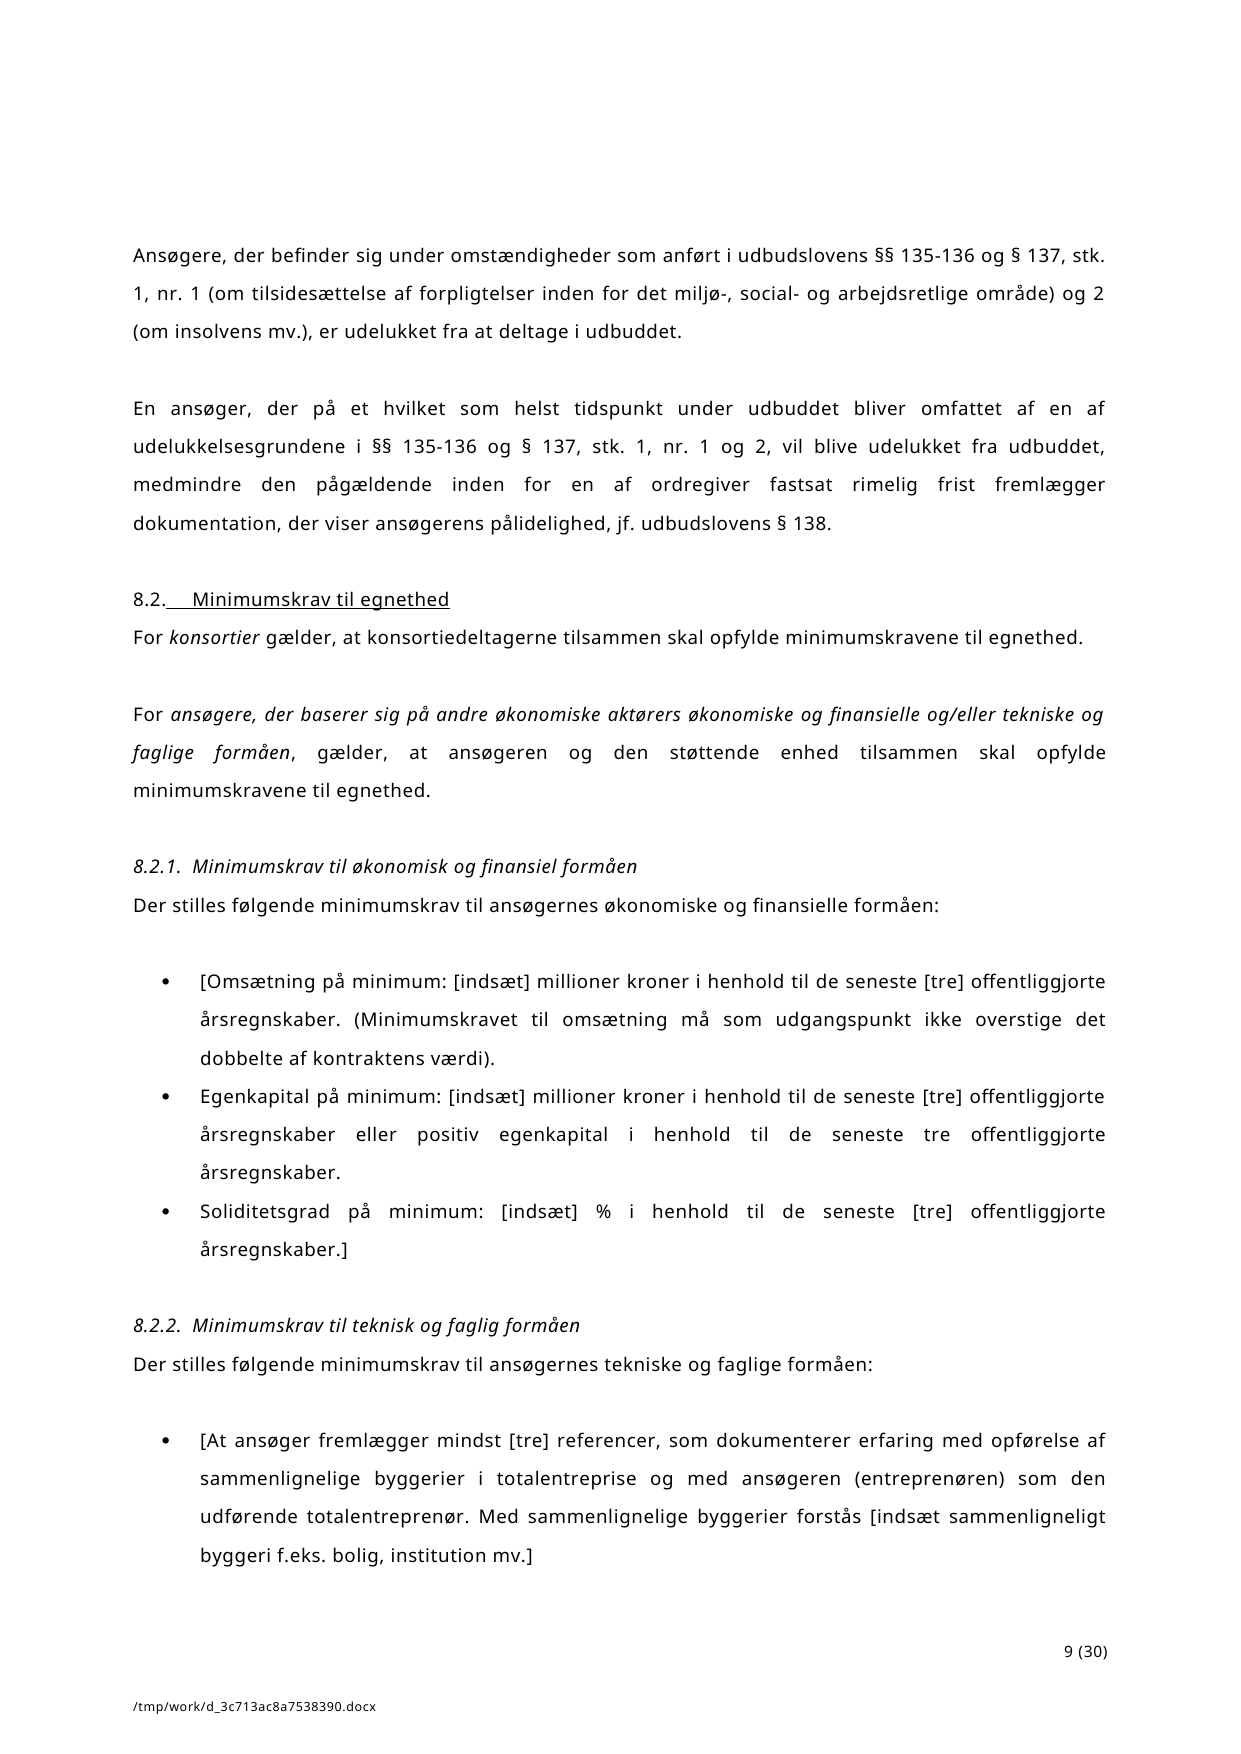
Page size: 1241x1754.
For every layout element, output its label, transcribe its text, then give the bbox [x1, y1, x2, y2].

text Der stilles følgende minimumskrav til ansøgernes tekniske og faglige formåen: [133, 1351, 1107, 1376]
list Soliditetsgrad på minimum: [indsæt] % i henhold til de seneste [tre] offentliggjorte årsregnskaber.] [162, 1198, 1107, 1262]
list [Omsætning på minimum: [indsæt] millioner kroner i henhold til de seneste [tre] offentliggjorte årsregnskaber. (Minimumskravet til omsætning må som udgangspunkt ikke overstige det dobbelte af kontraktens værdi). [162, 968, 1107, 1071]
text Ansøgere, der befinder sig under omstændigheder som anført i udbudslovens §§ 135-136 og § 137, stk. 1, nr. 1 (om tilsidesættelse af forpligtelser inden for det miljø-, social- og arbejdsretlige område) og 2 (om insolvens mv.), er udelukket fra at deltage i udbuddet. [133, 242, 1107, 344]
list Egenkapital på minimum: [indsæt] millioner kroner i henhold til de seneste [tre] offentliggjorte årsregnskaber eller positiv egenkapital i henhold til de seneste tre offentliggjorte årsregnskaber. [162, 1083, 1107, 1185]
text For ansøgere, der baserer sig på andre økonomiske aktørers økonomiske og finansielle og/eller tekniske og faglige formåen, gælder, at ansøgeren og den støttende enhed tilsammen skal opfylde minimumskravene til egnethed. [133, 701, 1107, 803]
list Minimumskrav til teknisk og faglig formåen [118, 1313, 1107, 1338]
list Minimumskrav til økonomisk og finansiel formåen [118, 854, 1107, 879]
text Der stilles følgende minimumskrav til ansøgernes økonomiske og finansielle formåen: [133, 892, 1107, 918]
list Minimumskrav til egnethed [133, 586, 1107, 612]
text En ansøger, der på et hvilket som helst tidspunkt under udbuddet bliver omfattet af en af udelukkelsesgrundene i §§ 135-136 og § 137, stk. 1, nr. 1 og 2, vil blive udelukket fra udbuddet, medmindre den pågældende inden for en af ordregiver fastsat rimelig frist fremlægger dokumentation, der viser ansøgerens pålidelighed, jf. udbudslovens § 138. [133, 395, 1107, 535]
text For konsortier gælder, at konsortiedeltagerne tilsammen skal opfylde minimumskravene til egnethed. [133, 624, 1107, 650]
list [At ansøger fremlægger mindst [tre] referencer, som dokumenterer erfaring med opførelse af sammenlignelige byggerier i totalentreprise og med ansøgeren (entreprenøren) som den udførende totalentreprenør. Med sammenlignelige byggerier forstås [indsæt sammenligneligt byggeri f.eks. bolig, institution mv.] [162, 1427, 1107, 1567]
